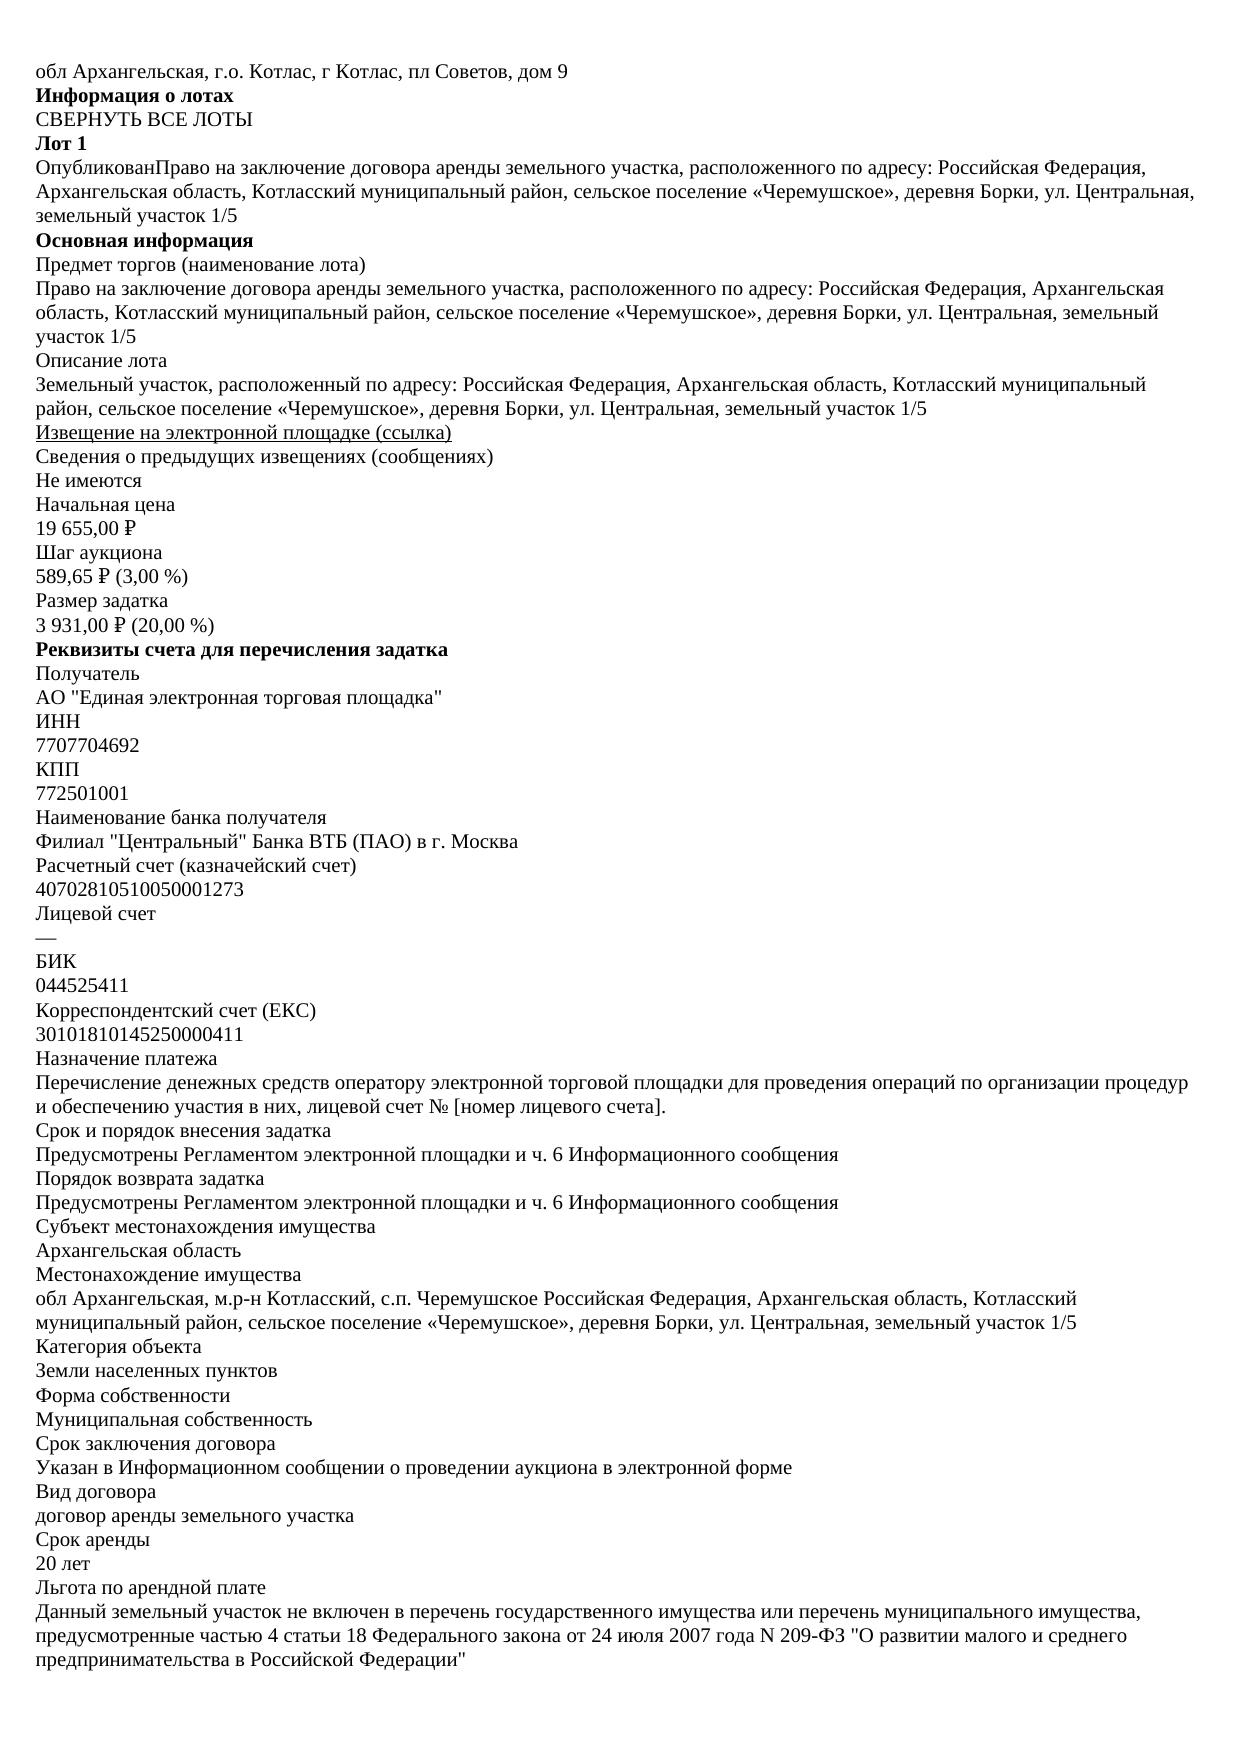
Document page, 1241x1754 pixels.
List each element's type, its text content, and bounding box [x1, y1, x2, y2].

text Получатель [35, 661, 1205, 685]
text Шаг аукциона [35, 540, 1205, 564]
text Реквизиты счета для перечисления задатка [35, 637, 1205, 661]
text Категория объекта [35, 1334, 1205, 1358]
text Предусмотрены Регламентом электронной площадки и ч. 6 Информационного сообщения [35, 1190, 1205, 1214]
text Лот 1 [35, 131, 1205, 155]
text Срок аренды [35, 1527, 1205, 1551]
text Земельный участок, расположенный по адресу: Российская Федерация, Архангельская область, Котласский муниципальный район, сельское поселение «Черемушское», деревня Борки, ул. Центральная, земельный участок 1/5 [35, 372, 1205, 420]
text Филиал "Центральный" Банка ВТБ (ПАО) в г. Москва [35, 829, 1205, 853]
text 589,65 ₽ (3,00 %) [35, 564, 1205, 588]
text Размер задатка [35, 588, 1205, 612]
text Местонахождение имущества [35, 1262, 1205, 1286]
text БИК [35, 949, 1205, 973]
text Корреспондентский счет (ЕКС) [35, 997, 1205, 1022]
text Льгота по арендной плате [35, 1575, 1205, 1599]
text Лицевой счет [35, 901, 1205, 925]
text договор аренды земельного участка [35, 1503, 1205, 1527]
text Данный земельный участок не включен в перечень государственного имущества или перечень муниципального имущества, предусмотренные частью 4 статьи 18 Федерального закона от 24 июля 2007 года N 209-ФЗ "О развитии малого и среднего предпринимательства в Российской Федерации" [35, 1599, 1205, 1671]
text Порядок возврата задатка [35, 1166, 1205, 1190]
text Описание лота [35, 348, 1205, 372]
text Указан в Информационном сообщении о проведении аукциона в электронной форме [35, 1455, 1205, 1479]
text 20 лет [35, 1551, 1205, 1575]
text Назначение платежа [35, 1046, 1205, 1070]
text КПП [35, 757, 1205, 781]
text АО "Единая электронная торговая площадка" [35, 685, 1205, 709]
text Перечисление денежных средств оператору электронной торговой площадки для проведения операций по организации процедур и обеспечению участия в них, лицевой счет № [номер лицевого счета]. [35, 1070, 1205, 1118]
text 044525411 [35, 973, 1205, 997]
text Наименование банка получателя [35, 805, 1205, 829]
text — [35, 925, 1205, 949]
text Срок заключения договора [35, 1431, 1205, 1455]
text Не имеются [35, 468, 1205, 492]
text 30101810145250000411 [35, 1022, 1205, 1046]
text Начальная цена [35, 492, 1205, 516]
text 40702810510050001273 [35, 877, 1205, 901]
text СВЕРНУТЬ ВСЕ ЛОТЫ [35, 107, 1205, 131]
text Земли населенных пунктов [35, 1358, 1205, 1382]
text обл Архангельская, г.о. Котлас, г Котлас, пл Советов, дом 9 [35, 59, 1205, 83]
text Форма собственности [35, 1382, 1205, 1407]
text Извещение на электронной площадке (ссылка) [35, 420, 1205, 444]
text Предмет торгов (наименование лота) [35, 252, 1205, 276]
text Предусмотрены Регламентом электронной площадки и ч. 6 Информационного сообщения [35, 1142, 1205, 1166]
text обл Архангельская, м.р-н Котласский, с.п. Черемушское Российская Федерация, Архангельская область, Котласский муниципальный район, сельское поселение «Черемушское», деревня Борки, ул. Центральная, земельный участок 1/5 [35, 1286, 1205, 1334]
text 7707704692 [35, 733, 1205, 757]
text 19 655,00 ₽ [35, 516, 1205, 540]
text Вид договора [35, 1479, 1205, 1503]
text Расчетный счет (казначейский счет) [35, 853, 1205, 877]
text ОпубликованПраво на заключение договора аренды земельного участка, расположенного по адресу: Российская Федерация, Архангельская область, Котласский муниципальный район, сельское поселение «Черемушское», деревня Борки, ул. Центральная, земельный участок 1/5 [35, 155, 1205, 227]
text Сведения о предыдущих извещениях (сообщениях) [35, 444, 1205, 468]
text Архангельская область [35, 1238, 1205, 1262]
text ИНН [35, 709, 1205, 733]
text Субъект местонахождения имущества [35, 1214, 1205, 1238]
text Муниципальная собственность [35, 1407, 1205, 1431]
text 3 931,00 ₽ (20,00 %) [35, 612, 1205, 637]
text Основная информация [35, 227, 1205, 252]
text Срок и порядок внесения задатка [35, 1118, 1205, 1142]
text Право на заключение договора аренды земельного участка, расположенного по адресу: Российская Федерация, Архангельская область, Котласский муниципальный район, сельское поселение «Черемушское», деревня Борки, ул. Центральная, земельный участок 1/5 [35, 276, 1205, 348]
text 772501001 [35, 781, 1205, 805]
text Информация о лотах [35, 83, 1205, 107]
